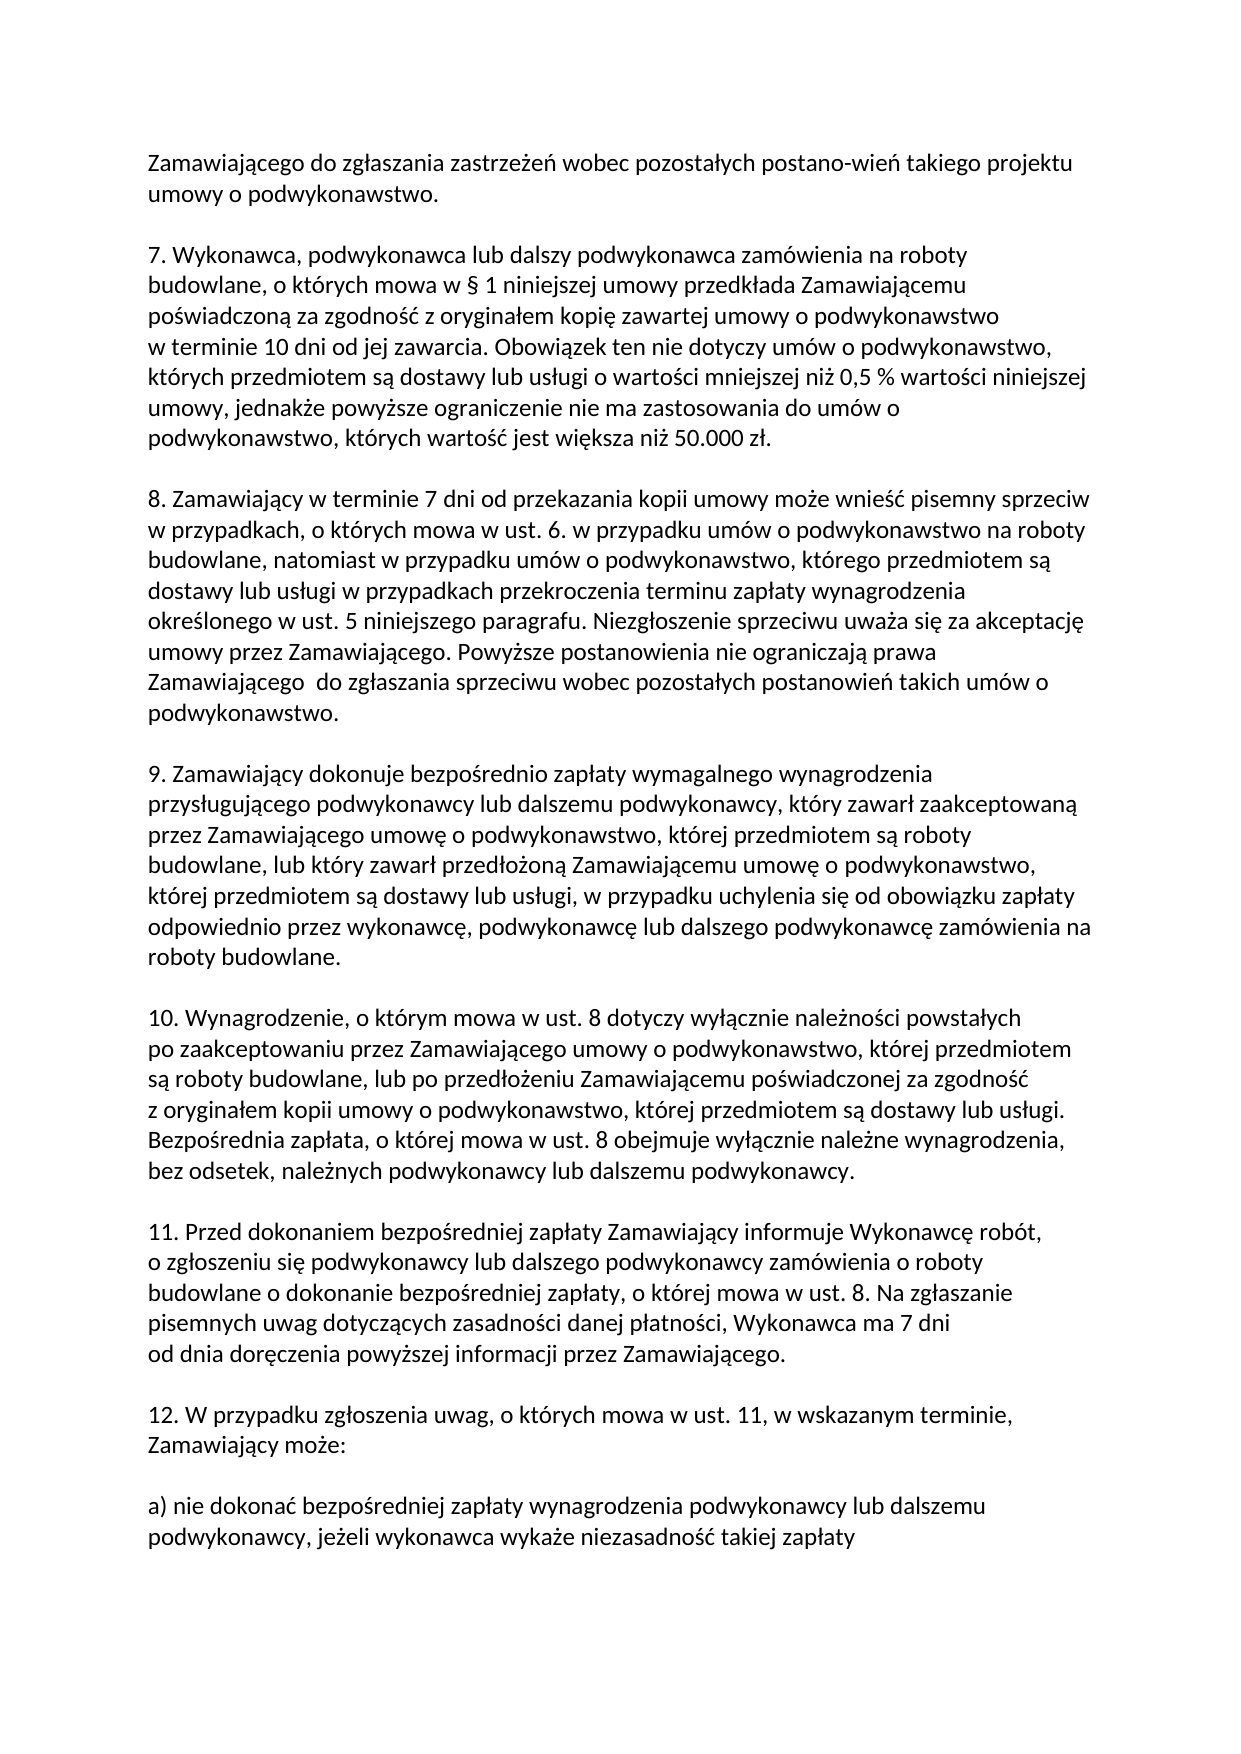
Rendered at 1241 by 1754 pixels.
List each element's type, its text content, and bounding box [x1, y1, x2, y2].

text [148, 148, 1093, 209]
text 7. Wykonawca, podwykonawca lub dalszy podwykonawca zamówienia na roboty budowlane, o których mowa w § 1 niniejszej umowy przedkłada Zamawiającemu poświadczoną za zgodność z oryginałem kopię zawartej umowy o podwykonawstwo w terminie 10 dni od jej zawarcia. Obowiązek ten nie dotyczy umów o podwykonawstwo, których przedmiotem są dostawy lub usługi o wartości mniejszej niż 0,5 % wartości niniejszej umowy, jednakże powyższe ograniczenie nie ma zastosowania do umów o podwykonawstwo, których wartość jest większa niż 50.000 zł. [148, 239, 1093, 453]
text 10. Wynagrodzenie, o którym mowa w ust. 8 dotyczy wyłącznie należności powstałych po zaakceptowaniu przez Zamawiającego umowy o podwykonawstwo, której przedmiotem są roboty budowlane, lub po przedłożeniu Zamawiającemu poświadczonej za zgodność z oryginałem kopii umowy o podwykonawstwo, której przedmiotem są dostawy lub usługi. [148, 1002, 1093, 1124]
text a) nie dokonać bezpośredniej zapłaty wynagrodzenia podwykonawcy lub dalszemu podwykonawcy, jeżeli wykonawca wykaże niezasadność takiej zapłaty [148, 1491, 1093, 1552]
text 9. Zamawiający dokonuje bezpośrednio zapłaty wymagalnego wynagrodzenia przysługującego podwykonawcy lub dalszemu podwykonawcy, który zawarł zaakceptowaną przez Zamawiającego umowę o podwykonawstwo, której przedmiotem są roboty budowlane, lub który zawarł przedłożoną Zamawiającemu umowę o podwykonawstwo, której przedmiotem są dostawy lub usługi, w przypadku uchylenia się od obowiązku zapłaty odpowiednio przez wykonawcę, podwykonawcę lub dalszego podwykonawcę zamówienia na roboty budowlane. [148, 758, 1093, 972]
text Bezpośrednia zapłata, o której mowa w ust. 8 obejmuje wyłącznie należne wynagrodzenia, bez odsetek, należnych podwykonawcy lub dalszemu podwykonawcy. [148, 1124, 1093, 1185]
text 11. Przed dokonaniem bezpośredniej zapłaty Zamawiający informuje Wykonawcę robót, o zgłoszeniu się podwykonawcy lub dalszego podwykonawcy zamówienia o roboty budowlane o dokonanie bezpośredniej zapłaty, o której mowa w ust. 8. Na zgłaszanie pisemnych uwag dotyczących zasadności danej płatności, Wykonawca ma 7 dni od dnia doręczenia powyższej informacji przez Zamawiającego. [148, 1216, 1093, 1368]
text 12. W przypadku zgłoszenia uwag, o których mowa w ust. 11, w wskazanym terminie, Zamawiający może: [148, 1399, 1093, 1460]
text 8. Zamawiający w terminie 7 dni od przekazania kopii umowy może wnieść pisemny sprzeciw w przypadkach, o których mowa w ust. 6. w przypadku umów o podwykonawstwo na roboty budowlane, natomiast w przypadku umów o podwykonawstwo, którego przedmiotem są dostawy lub usługi w przypadkach przekroczenia terminu zapłaty wynagrodzenia określonego w ust. 5 niniejszego paragrafu. Niezgłoszenie sprzeciwu uważa się za akceptację umowy przez Zamawiającego. Powyższe postanowienia nie ograniczają prawa Zamawiającego do zgłaszania sprzeciwu wobec pozostałych postanowień takich umów o podwykonawstwo. [148, 483, 1093, 727]
